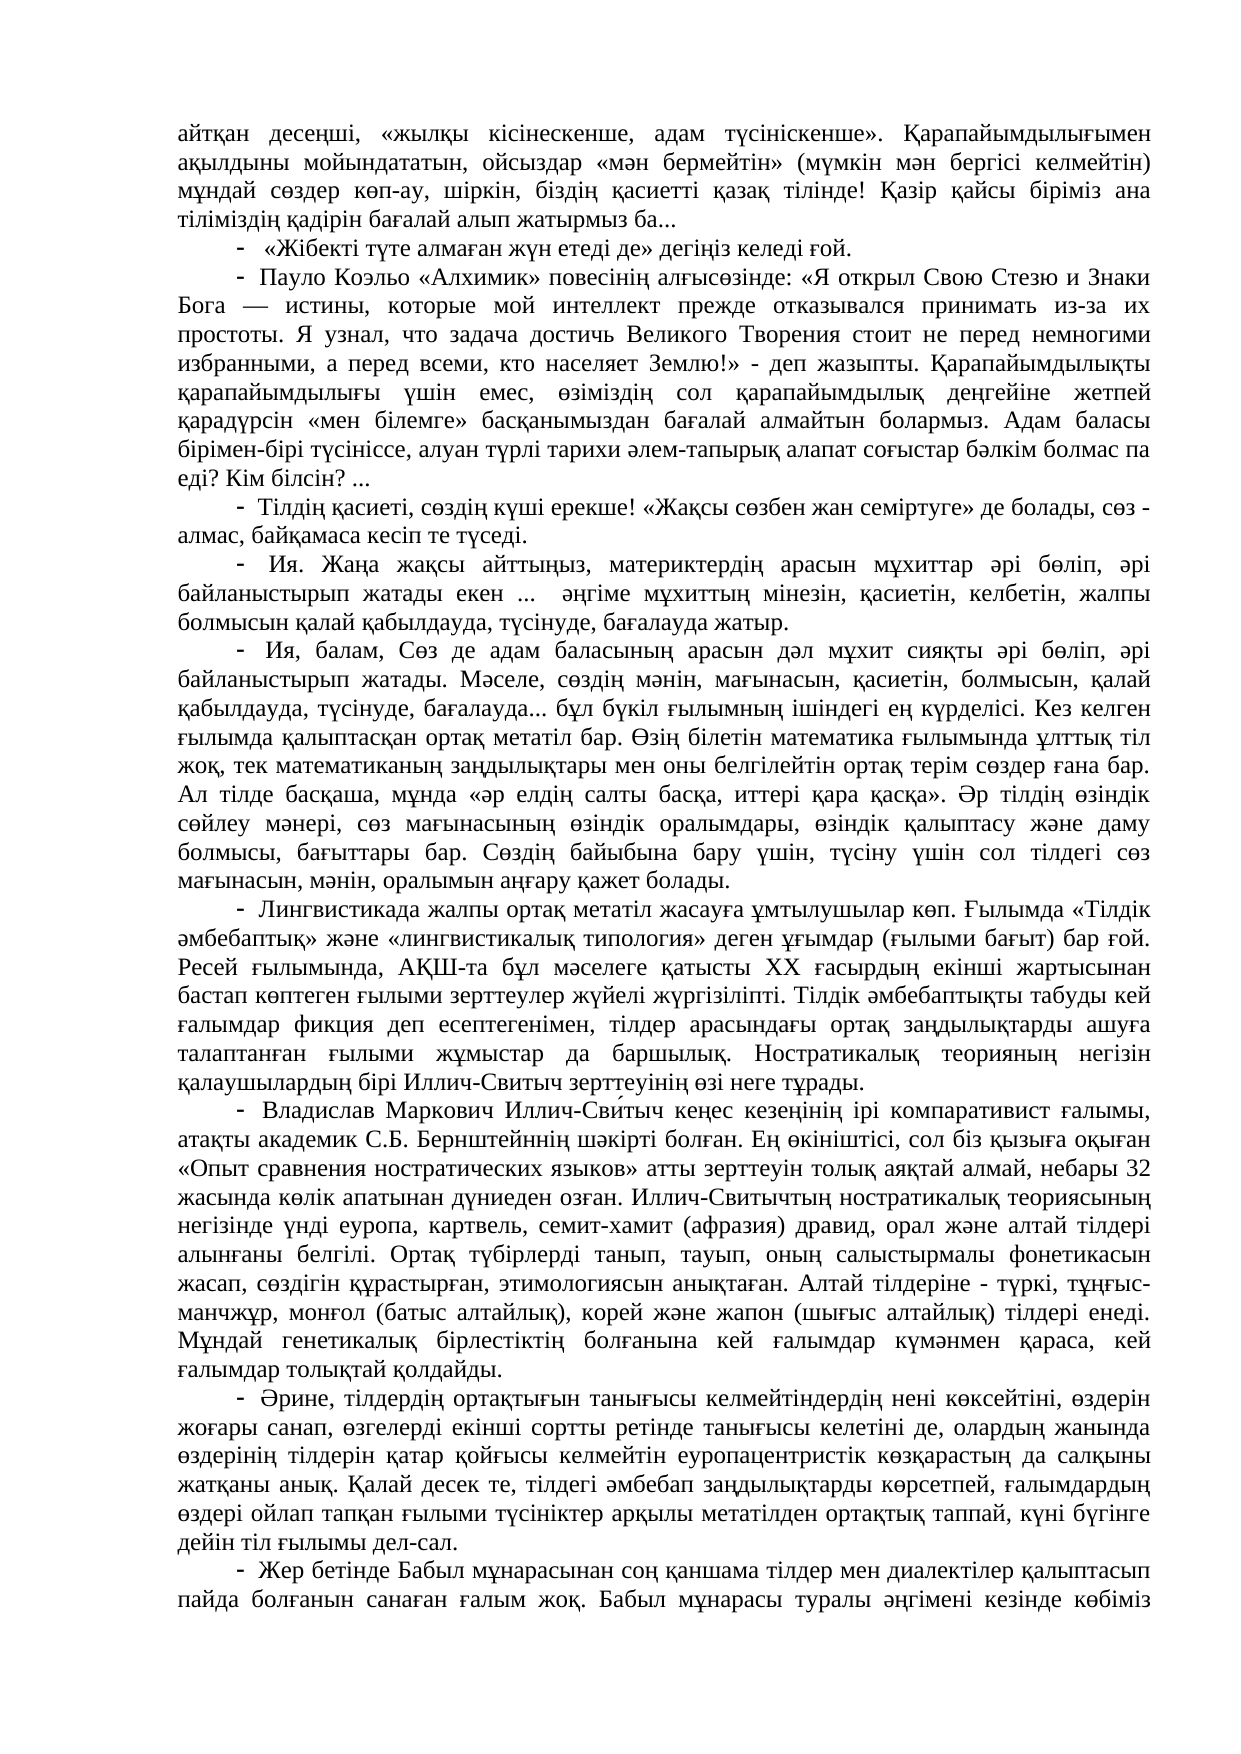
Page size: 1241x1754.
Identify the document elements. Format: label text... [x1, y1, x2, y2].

list Әрине, тілдердің ортақтығын танығысы келмейтіндердің нені көксейтіні, өздерін жоғары санап, өзгелерді екінші сортты ретінде танығысы келетіні де, олардың жанында өздерінің тілдерін қатар қойғысы келмейтін еуропацентристік көзқарастың да салқыны жатқаны анық. Қалай десек те, тілдегі әмбебап заңдылықтарды көрсетпей, ғалымдардың өздері ойлап тапқан ғылыми түсініктер арқылы метатілден ортақтық таппай, күні бүгінге дейін тіл ғылымы дел-сал. [177, 1383, 1152, 1556]
list Владислав Маркович Иллич-Сви́тыч кеңес кезеңінің ірі компаративист ғалымы, атақты академик С.Б. Бернштейннің шәкірті болған. Ең өкініштісі, сол біз қызыға оқыған «Опыт сравнения ностратических языков» атты зерттеуін толық аяқтай алмай, небары 32 жасында көлік апатынан дүниеден озған. Иллич-Свитычтың ностратикалық теориясының негізінде үнді еуропа, картвель, семит-хамит (афразия) дравид, орал және алтай тілдері алынғаны белгілі. Ортақ түбірлерді танып, тауып, оның салыстырмалы фонетикасын жасап, сөздігін құрастырған, этимологиясын анықтаған. Алтай тілдеріне - түркі, тұңғыс-манчжұр, монғол (батыс алтайлық), корей және жапон (шығыс алтайлық) тілдері енеді. Мұндай генетикалық бірлестіктің болғанына кей ғалымдар күмәнмен қараса, кей ғалымдар толықтай қолдайды. [177, 1096, 1152, 1383]
list Тілдің қасиеті, сөздің күші ерекше! «Жақсы сөзбен жан семіртуге» де болады, сөз - алмас, байқамаса кесіп те түседі. [177, 492, 1152, 549]
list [177, 118, 1152, 233]
list «Жібекті түте алмаған жүн етеді де» дегіңіз келеді ғой. [177, 233, 1152, 262]
list Пауло Коэльо «Алхимик» повесінің алғысөзінде: «Я открыл Свою Стезю и Знаки Бога — истины, которые мой интеллект прежде отказывался принимать из-за их простоты. Я узнал, что задача достичь Великого Творения стоит не перед немногими избранными, а перед всеми, кто населяет Землю!» - деп жазыпты. Қарапайымдылықты қарапайымдылығы үшін емес, өзіміздің сол қарапайымдылық деңгейіне жетпей қарадүрсін «мен білемге» басқанымыздан бағалай алмайтын болармыз. Адам баласы бірімен-бірі түсініссе, алуан түрлі тарихи әлем-тапырық алапат соғыстар бәлкім болмас па еді? Кім білсін? ... [177, 262, 1152, 492]
list Ия. Жаңа жақсы айттыңыз, материктердің арасын мұхиттар әрі бөліп, әрі байланыстырып жатады екен ... әңгіме мұхиттың мінезін, қасиетін, келбетін, жалпы болмысын қалай қабылдауда, түсінуде, бағалауда жатыр. [177, 549, 1152, 636]
list Лингвистикада жалпы ортақ метатіл жасауға ұмтылушылар көп. Ғылымда «Тілдік әмбебаптық» және «лингвистикалық типология» деген ұғымдар (ғылыми бағыт) бар ғой. Ресей ғылымында, АҚШ-та бұл мәселеге қатысты ХХ ғасырдың екінші жартысынан бастап көптеген ғылыми зерттеулер жүйелі жүргізіліпті. Тілдік әмбебаптықты табуды кей ғалымдар фикция деп есептегенімен, тілдер арасындағы ортақ заңдылықтарды ашуға талаптанған ғылыми жұмыстар да баршылық. Ностратикалық теорияның негізін қалаушылардың бірі Иллич-Свитыч зерттеуінің өзі неге тұрады. [177, 894, 1152, 1096]
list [177, 1556, 1152, 1613]
list Ия, балам, Сөз де адам баласының арасын дәл мұхит сияқты әрі бөліп, әрі байланыстырып жатады. Мәселе, сөздің мәнін, мағынасын, қасиетін, болмысын, қалай қабылдауда, түсінуде, бағалауда... бұл бүкіл ғылымның ішіндегі ең күрделісі. Кез келген ғылымда қалыптасқан ортақ метатіл бар. Өзің білетін математика ғылымында ұлттық тіл жоқ, тек математиканың заңдылықтары мен оны белгілейтін ортақ терім сөздер ғана бар. Ал тілде басқаша, мұнда «әр елдің салты басқа, иттері қара қасқа». Әр тілдің өзіндік сөйлеу мәнері, сөз мағынасының өзіндік оралымдары, өзіндік қалыптасу және даму болмысы, бағыттары бар. Сөздің байыбына бару үшін, түсіну үшін сол тілдегі сөз мағынасын, мәнін, оралымын аңғару қажет болады. [177, 636, 1152, 894]
